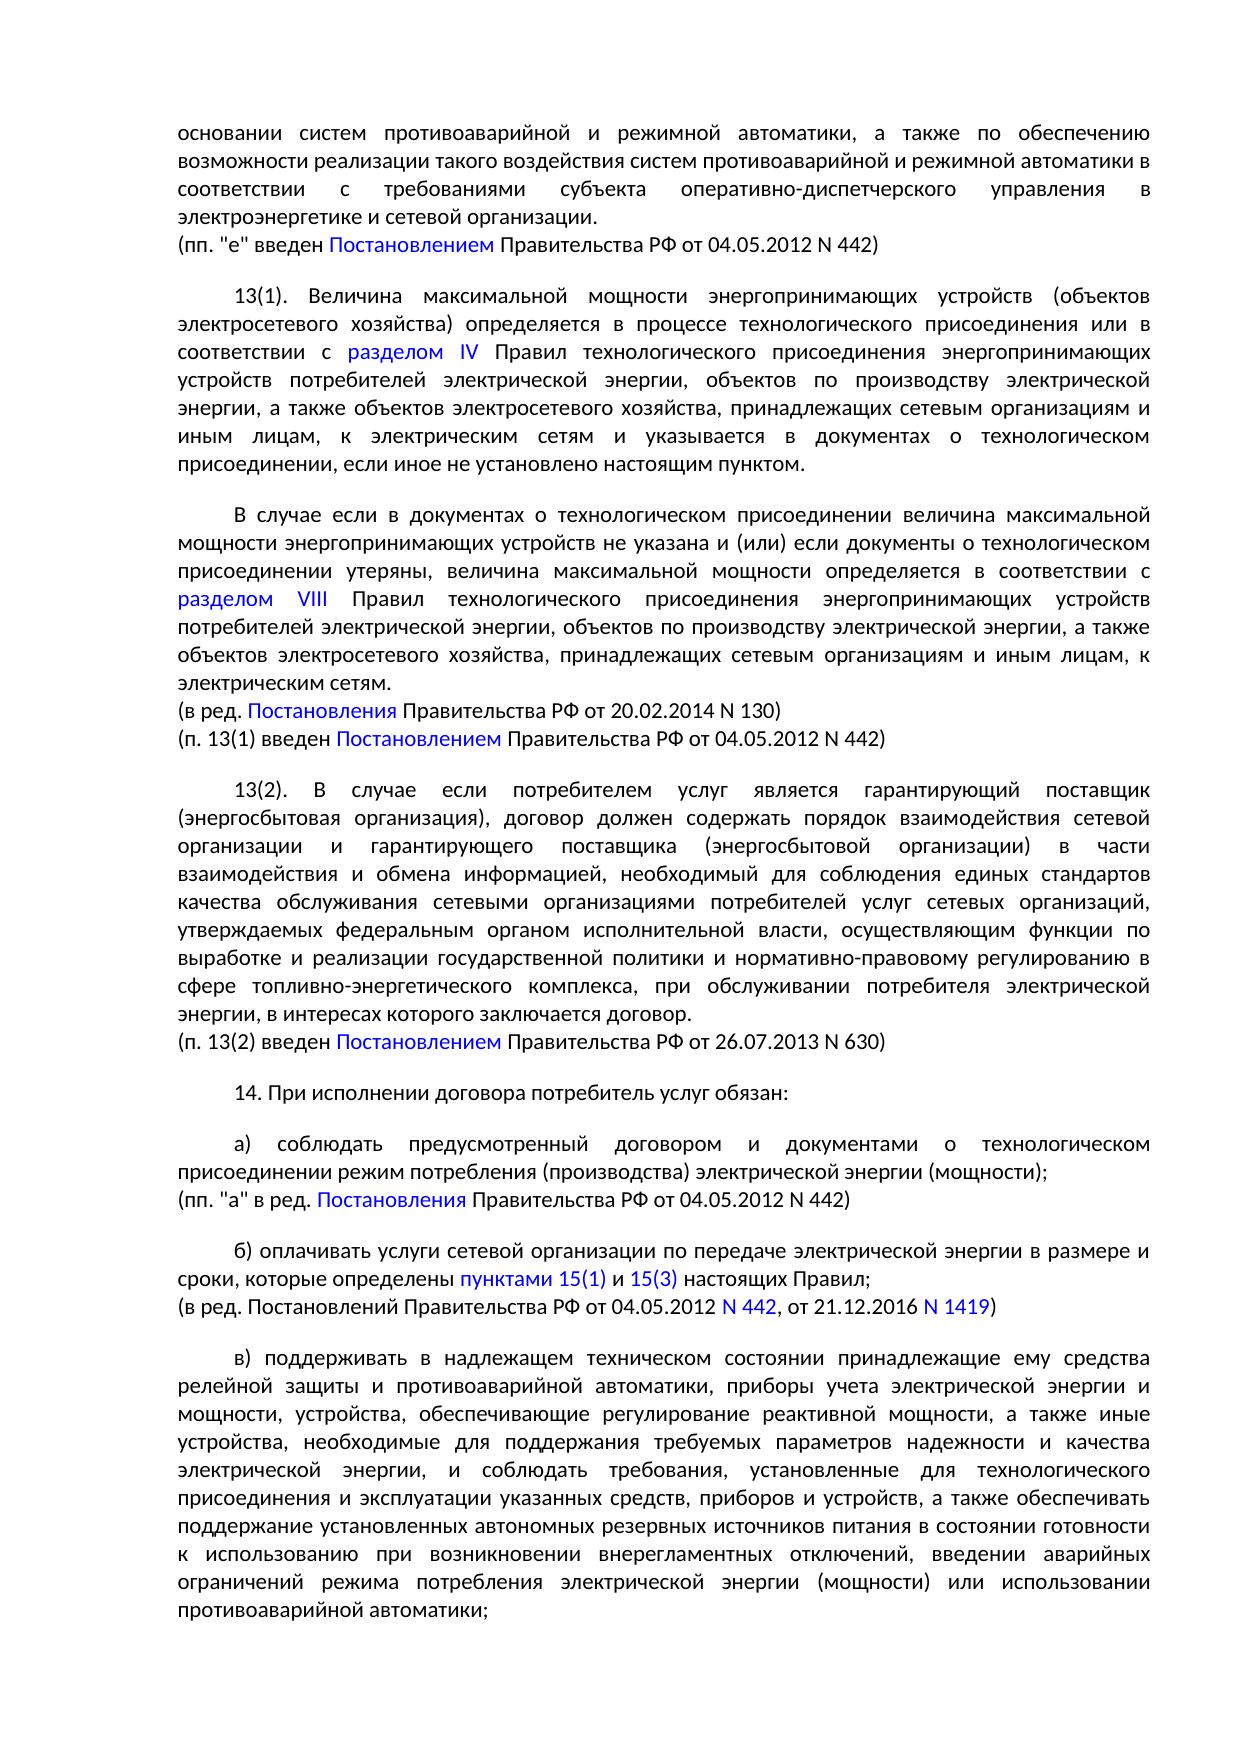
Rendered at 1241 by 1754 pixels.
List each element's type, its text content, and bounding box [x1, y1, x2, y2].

text (пп. "а" в ред. Постановления Правительства РФ от 04.05.2012 N 442) [177, 1185, 1152, 1213]
text б) оплачивать услуги сетевой организации по передаче электрической энергии в размере и сроки, которые определены пунктами 15(1) и 15(3) настоящих Правил; [177, 1236, 1152, 1292]
text 13(2). В случае если потребителем услуг является гарантирующий поставщик (энергосбытовая организация), договор должен содержать порядок взаимодействия сетевой организации и гарантирующего поставщика (энергосбытовой организации) в части взаимодействия и обмена информацией, необходимый для соблюдения единых стандартов качества обслуживания сетевыми организациями потребителей услуг сетевых организаций, утверждаемых федеральным органом исполнительной власти, осуществляющим функции по выработке и реализации государственной политики и нормативно-правовому регулированию в сфере топливно-энергетического комплекса, при обслуживании потребителя электрической энергии, в интересах которого заключается договор. [177, 775, 1152, 1027]
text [177, 118, 1152, 230]
text (п. 13(2) введен Постановлением Правительства РФ от 26.07.2013 N 630) [177, 1027, 1152, 1056]
text (п. 13(1) введен Постановлением Правительства РФ от 04.05.2012 N 442) [177, 724, 1152, 752]
text в) поддерживать в надлежащем техническом состоянии принадлежащие ему средства релейной защиты и противоаварийной автоматики, приборы учета электрической энергии и мощности, устройства, обеспечивающие регулирование реактивной мощности, а также иные устройства, необходимые для поддержания требуемых параметров надежности и качества электрической энергии, и соблюдать требования, установленные для технологического присоединения и эксплуатации указанных средств, приборов и устройств, а также обеспечивать поддержание установленных автономных резервных источников питания в состоянии готовности к использованию при возникновении внерегламентных отключений, введении аварийных ограничений режима потребления электрической энергии (мощности) или использовании противоаварийной автоматики; [177, 1343, 1152, 1623]
text 13(1). Величина максимальной мощности энергопринимающих устройств (объектов электросетевого хозяйства) определяется в процессе технологического присоединения или в соответствии с разделом IV Правил технологического присоединения энергопринимающих устройств потребителей электрической энергии, объектов по производству электрической энергии, а также объектов электросетевого хозяйства, принадлежащих сетевым организациям и иным лицам, к электрическим сетям и указывается в документах о технологическом присоединении, если иное не установлено настоящим пунктом. [177, 281, 1152, 477]
text (в ред. Постановлений Правительства РФ от 04.05.2012 N 442, от 21.12.2016 N 1419) [177, 1292, 1152, 1320]
text а) соблюдать предусмотренный договором и документами о технологическом присоединении режим потребления (производства) электрической энергии (мощности); [177, 1129, 1152, 1185]
text В случае если в документах о технологическом присоединении величина максимальной мощности энергопринимающих устройств не указана и (или) если документы о технологическом присоединении утеряны, величина максимальной мощности определяется в соответствии с разделом VIII Правил технологического присоединения энергопринимающих устройств потребителей электрической энергии, объектов по производству электрической энергии, а также объектов электросетевого хозяйства, принадлежащих сетевым организациям и иным лицам, к электрическим сетям. [177, 500, 1152, 696]
text 14. При исполнении договора потребитель услуг обязан: [177, 1078, 1152, 1106]
text (в ред. Постановления Правительства РФ от 20.02.2014 N 130) [177, 696, 1152, 724]
text (пп. "е" введен Постановлением Правительства РФ от 04.05.2012 N 442) [177, 230, 1152, 258]
